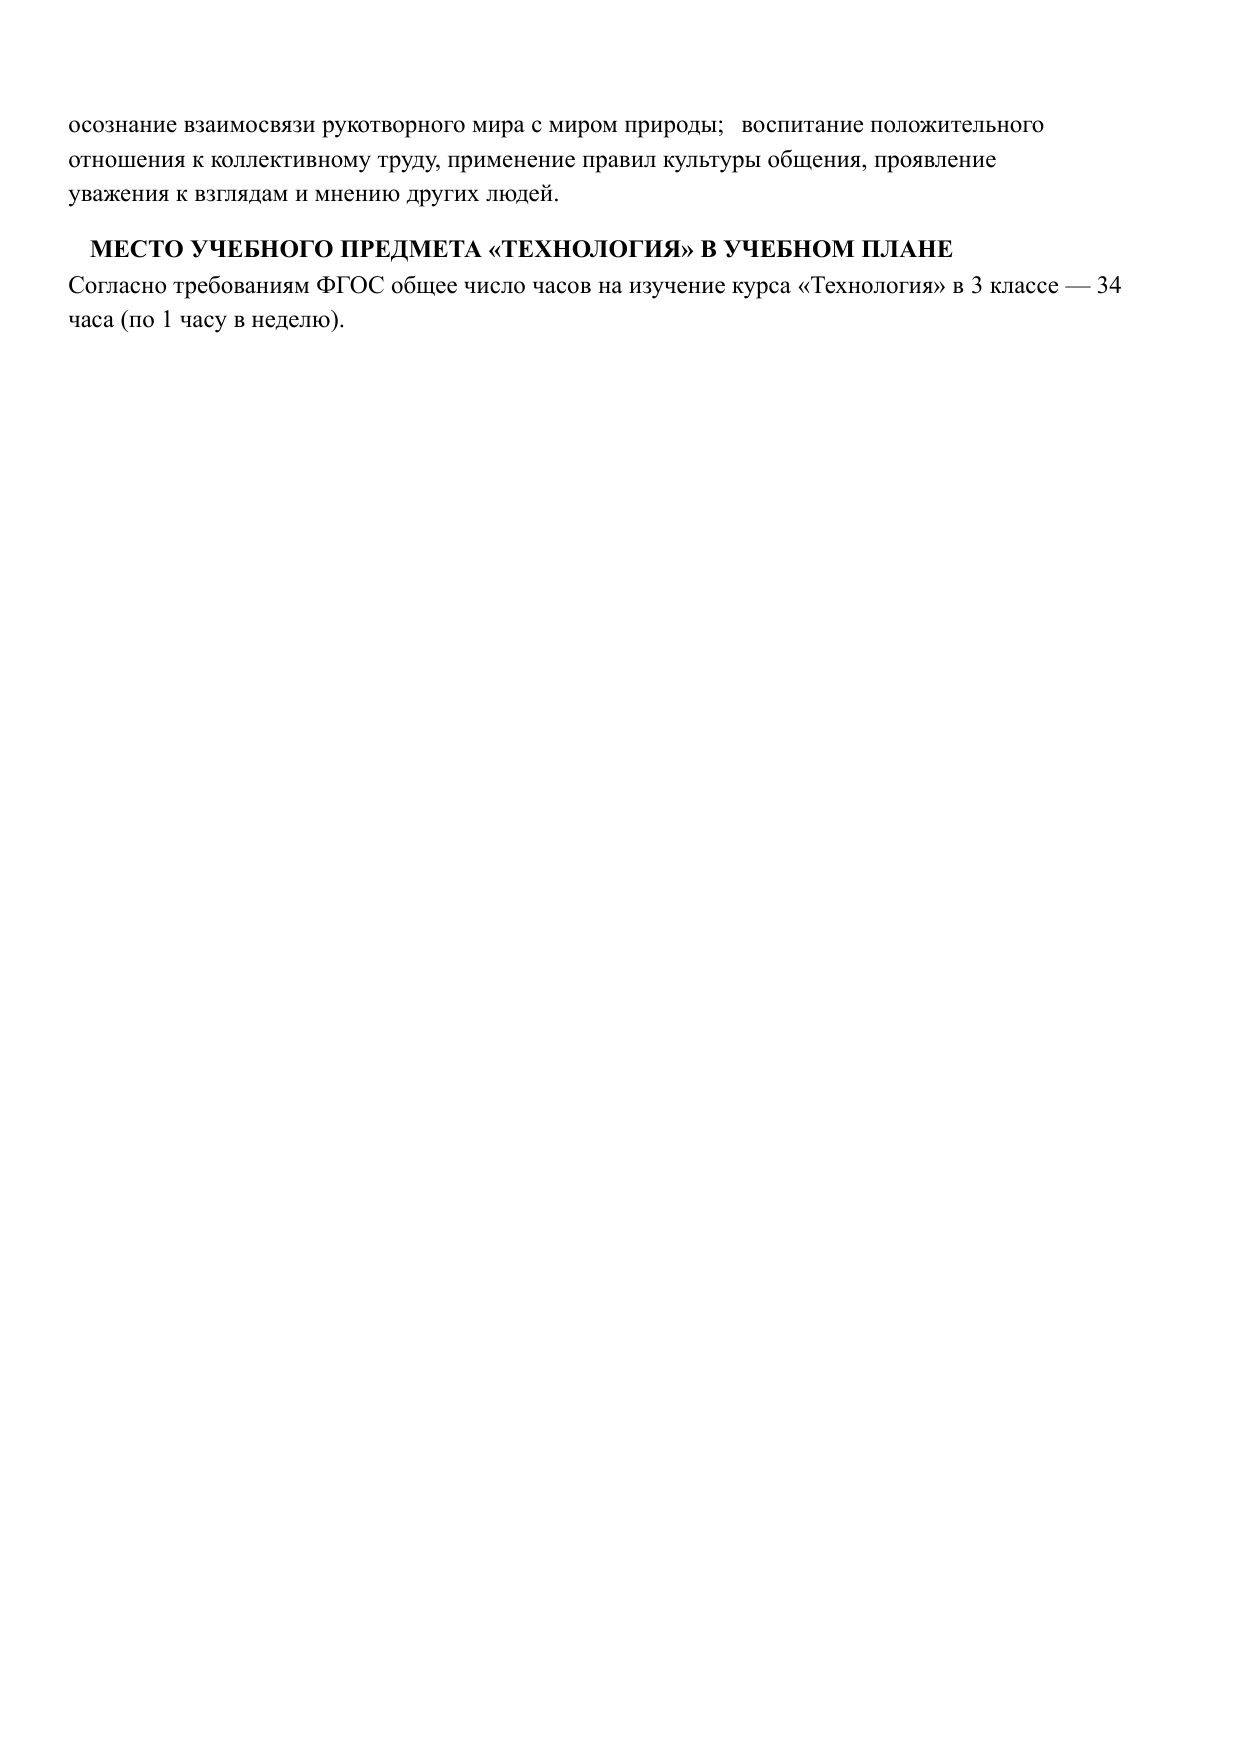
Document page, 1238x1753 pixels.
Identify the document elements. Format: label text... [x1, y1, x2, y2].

text уважения к взглядам и мнению других людей. [68, 179, 1073, 207]
text отношения к коллективному труду, применение правил культуры общения, проявление [68, 145, 1073, 173]
text часа (по 1 часу в неделю). [68, 305, 1149, 333]
text осознание взаимосвязи рукотворного мира с миром природы; воспитание положительного [68, 111, 1073, 138]
text Согласно требованиям ФГОС общее число часов на изучение курса «Технология» в 3 классе — 34 [68, 271, 1149, 299]
text МЕСТО УЧЕБНОГО ПРЕДМЕТА «ТЕХНОЛОГИЯ» В УЧЕБНОМ ПЛАНЕ [89, 235, 1149, 263]
